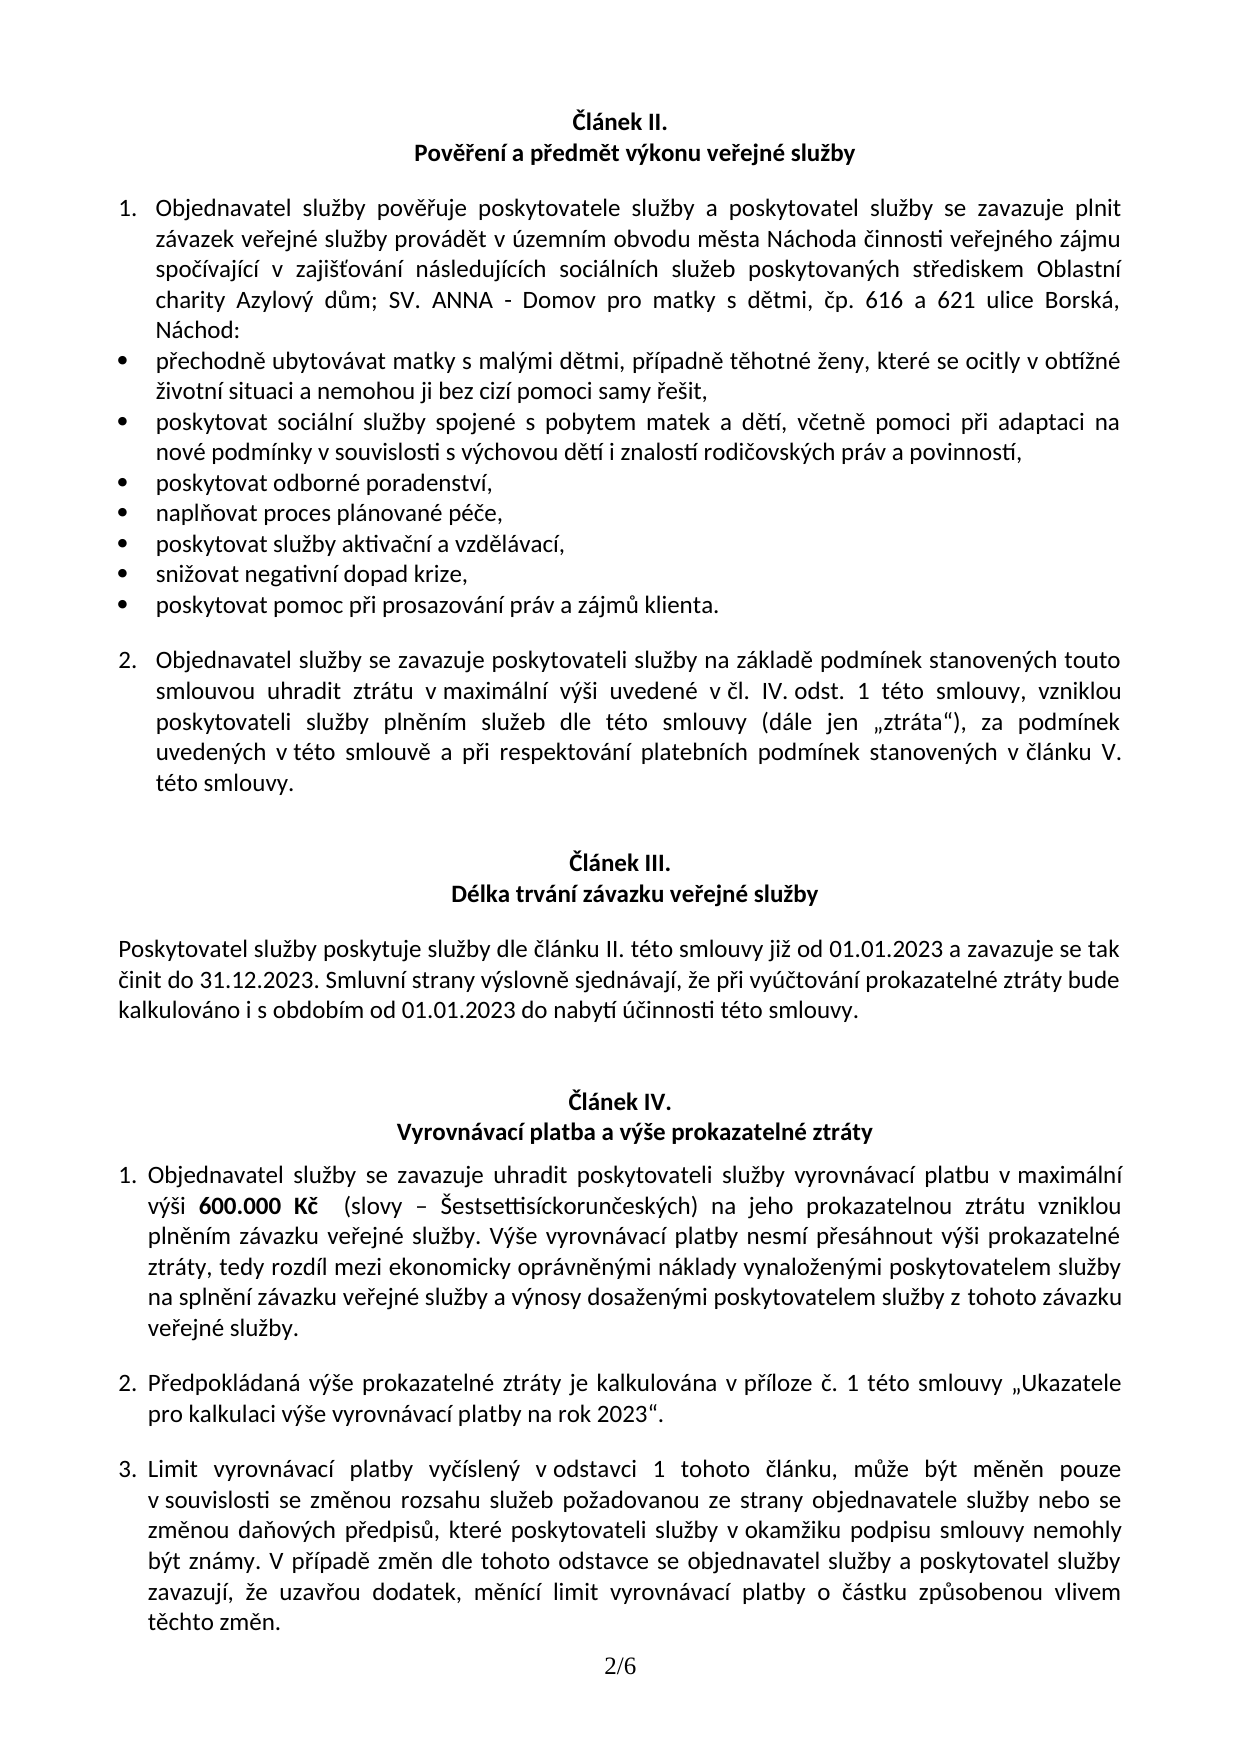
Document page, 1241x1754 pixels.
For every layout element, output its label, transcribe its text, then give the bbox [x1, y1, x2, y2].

list poskytovat služby aktivační a vzdělávací, [118, 528, 1122, 559]
text Článek III. [118, 847, 1122, 878]
text Článek IV. [118, 1086, 1122, 1116]
list Objednavatel služby se zavazuje uhradit poskytovateli služby vyrovnávací platbu v maximální výši 600.000 Kč (slovy – Šestsettisíckorunčeských) na jeho prokazatelnou ztrátu vzniklou plněním závazku veřejné služby. Výše vyrovnávací platby nesmí přesáhnout výši prokazatelné ztráty, tedy rozdíl mezi ekonomicky oprávněnými náklady vynaloženými poskytovatelem služby na splnění závazku veřejné služby a výnosy dosaženými poskytovatelem služby z tohoto závazku veřejné služby. [118, 1159, 1122, 1343]
subtitle Pověření a předmět výkonu veřejné služby [118, 137, 1122, 167]
list poskytovat odborné poradenství, [118, 467, 1122, 498]
text Poskytovatel služby poskytuje služby dle článku II. této smlouvy již od 01.01.2023 a zavazuje se tak činit do 31.12.2023. Smluvní strany výslovně sjednávají, že při vyúčtování prokazatelné ztráty bude kalkulováno i s obdobím od 01.01.2023 do nabytí účinnosti této smlouvy. [118, 933, 1122, 1025]
list poskytovat sociální služby spojené s pobytem matek a dětí, včetně pomoci při adaptaci na nové podmínky v souvislosti s výchovou dětí i znalostí rodičovských práv a povinností, [118, 406, 1122, 467]
list naplňovat proces plánované péče, [118, 498, 1122, 528]
list přechodně ubytovávat matky s malými dětmi, případně těhotné ženy, které se ocitly v obtížné životní situaci a nemohou ji bez cizí pomoci samy řešit, [118, 345, 1122, 406]
list Limit vyrovnávací platby vyčíslený v odstavci 1 tohoto článku, může být měněn pouze v souvislosti se změnou rozsahu služeb požadovanou ze strany objednavatele služby nebo se změnou daňových předpisů, které poskytovateli služby v okamžiku podpisu smlouvy nemohly být známy. V případě změn dle tohoto odstavce se objednavatel služby a poskytovatel služby zavazují, že uzavřou dodatek, měnící limit vyrovnávací platby o částku způsobenou vlivem těchto změn. [118, 1454, 1122, 1637]
list poskytovat pomoc při prosazování práv a zájmů klienta. [118, 589, 1122, 620]
list Objednavatel služby se zavazuje poskytovateli služby na základě podmínek stanovených touto smlouvou uhradit ztrátu v maximální výši uvedené v čl. IV. odst. 1 této smlouvy, vzniklou poskytovateli služby plněním služeb dle této smlouvy (dále jen „ztráta“), za podmínek uvedených v této smlouvě a při respektování platebních podmínek stanovených v článku V. této smlouvy. [118, 645, 1122, 797]
list Předpokládaná výše prokazatelné ztráty je kalkulována v příloze č. 1 této smlouvy „Ukazatele pro kalkulaci výše vyrovnávací platby na rok 2023“. [118, 1368, 1122, 1429]
text Článek II. [118, 106, 1122, 137]
list snižovat negativní dopad krize, [118, 559, 1122, 589]
list Objednavatel služby pověřuje poskytovatele služby a poskytovatel služby se zavazuje plnit závazek veřejné služby provádět v územním obvodu města Náchoda činnosti veřejného zájmu spočívající v zajišťování následujících sociálních služeb poskytovaných střediskem Oblastní charity Azylový dům; SV. ANNA - Domov pro matky s dětmi, čp. 621 ulice Borská, Náchod: [118, 192, 1122, 345]
subtitle Vyrovnávací platba a výše prokazatelné ztráty [118, 1116, 1122, 1147]
subtitle Délka trvání závazku veřejné služby [118, 878, 1122, 908]
